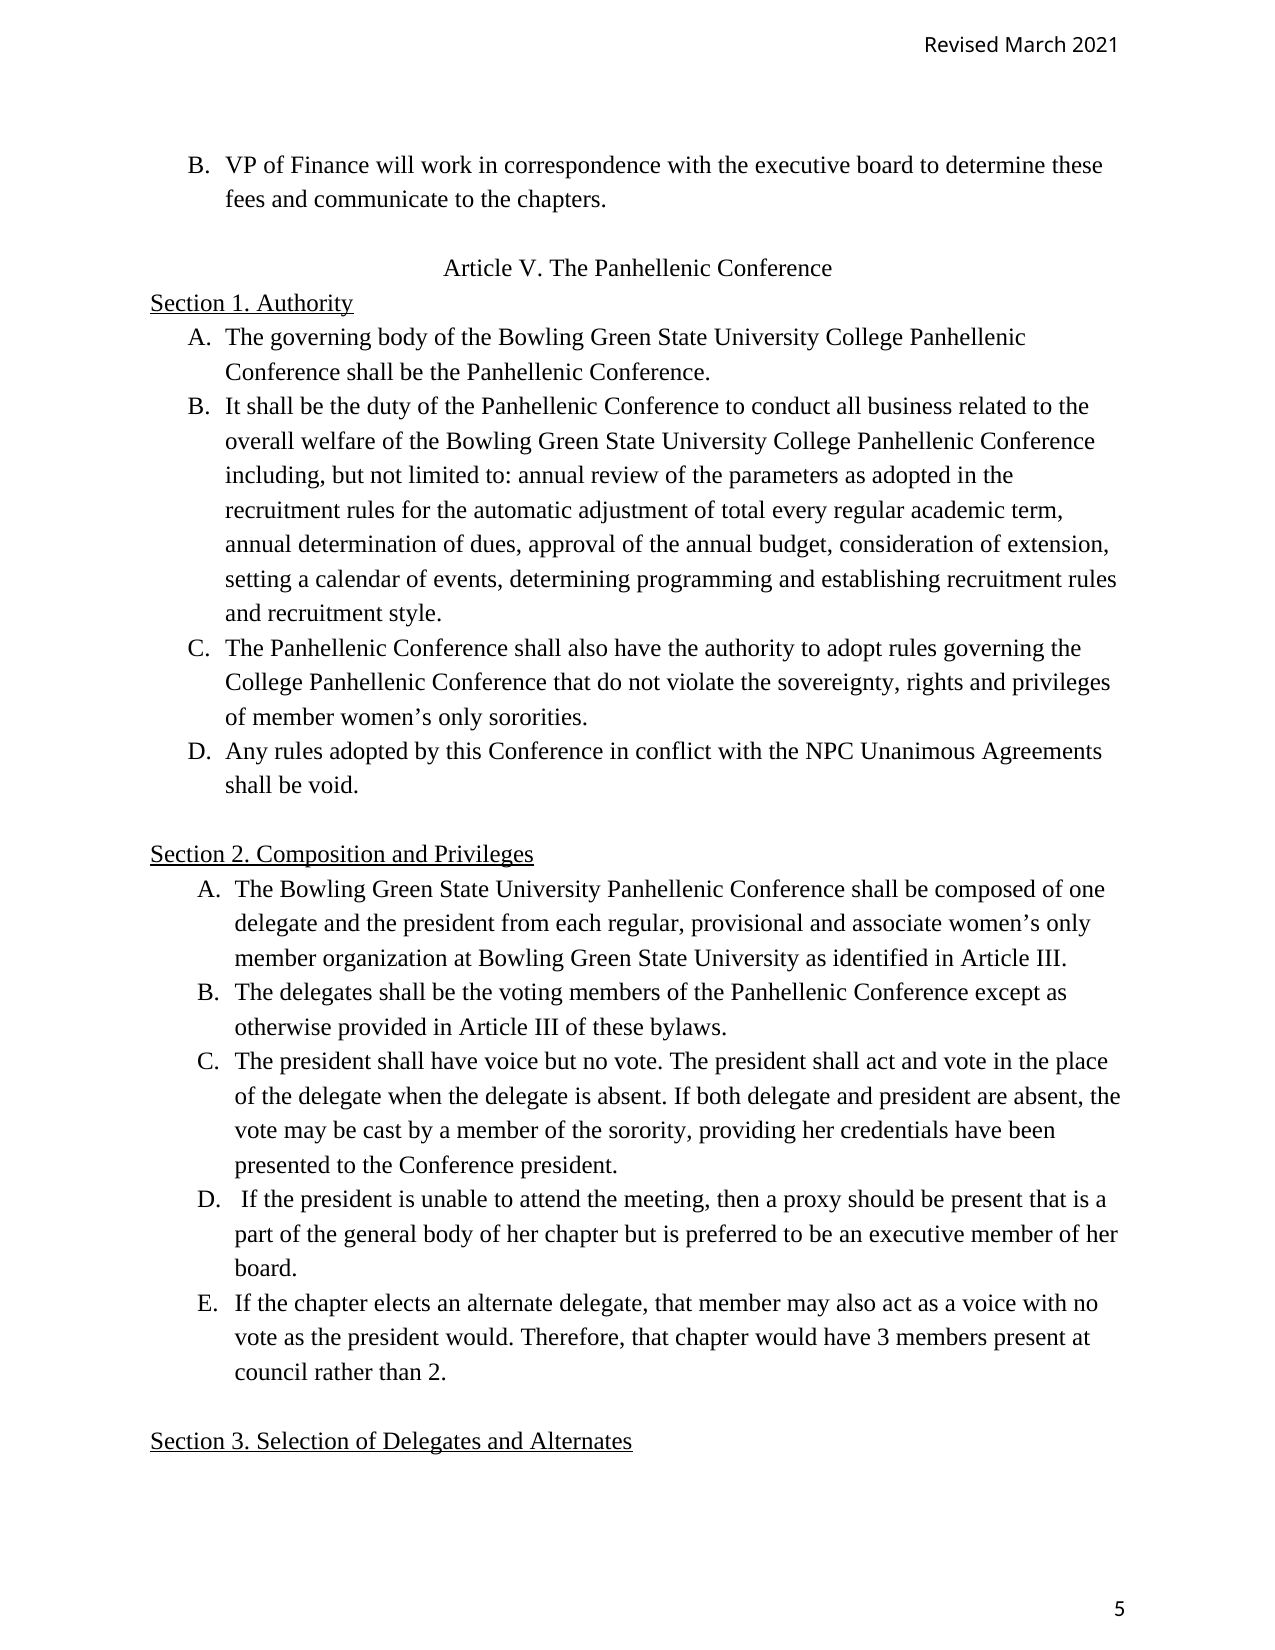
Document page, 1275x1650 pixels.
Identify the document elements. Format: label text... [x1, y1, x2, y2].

list If the president is unable to attend the meeting, then a proxy should be present that is a part of the general body of her chapter but is preferred to be an executive member of her board. [197, 1184, 1125, 1282]
text Section 3. Selection of Delegates and Alternates [150, 1426, 1125, 1454]
list The Panhellenic Conference shall also have the authority to adopt rules governing the College Panhellenic Conference that do not violate the sovereignty, rights and privileges of member women’s only sororities. [187, 633, 1125, 730]
list It shall be the duty of the Panhellenic Conference to conduct all business related to the overall welfare of the Bowling Green State University College Panhellenic Conference including, but not limited to: annual review of the parameters as adopted in the recruitment rules for the automatic adjustment of total every regular academic term, annual determination of dues, approval of the annual budget, consideration of extension, setting a calendar of events, determining programming and establishing recruitment rules and recruitment style. [187, 391, 1125, 627]
text Article V. The Panhellenic Conference [150, 253, 1125, 282]
list The delegates shall be the voting members of the Panhellenic Conference except as otherwise provided in Article III of these bylaws. [197, 977, 1125, 1041]
list If the chapter elects an alternate delegate, that member may also act as a voice with no vote as the president would. Therefore, that chapter would have 3 members present at council rather than 2. [197, 1288, 1125, 1386]
list VP of Finance will work in correspondence with the executive board to determine these fees and communicate to the chapters. [187, 150, 1125, 213]
list The governing body of the Bowling Green State University College Panhellenic Conference shall be the Panhellenic Conference. [187, 322, 1125, 386]
text Section 2. Composition and Privileges [150, 839, 1125, 868]
list The Bowling Green State University Panhellenic Conference shall be composed of one delegate and the president from each regular, provisional and associate women’s only member organization at Bowling Green State University as identified in Article III. [197, 874, 1125, 972]
list The president shall have voice but no vote. The president shall act and vote in the place of the delegate when the delegate is absent. If both delegate and president are absent, the vote may be cast by a member of the sorority, providing her credentials have been presented to the Conference president. [197, 1046, 1125, 1179]
list Any rules adopted by this Conference in conflict with the NPC Unanimous Agreements shall be void. [187, 736, 1125, 799]
text Section 1. Authority [150, 288, 1125, 317]
